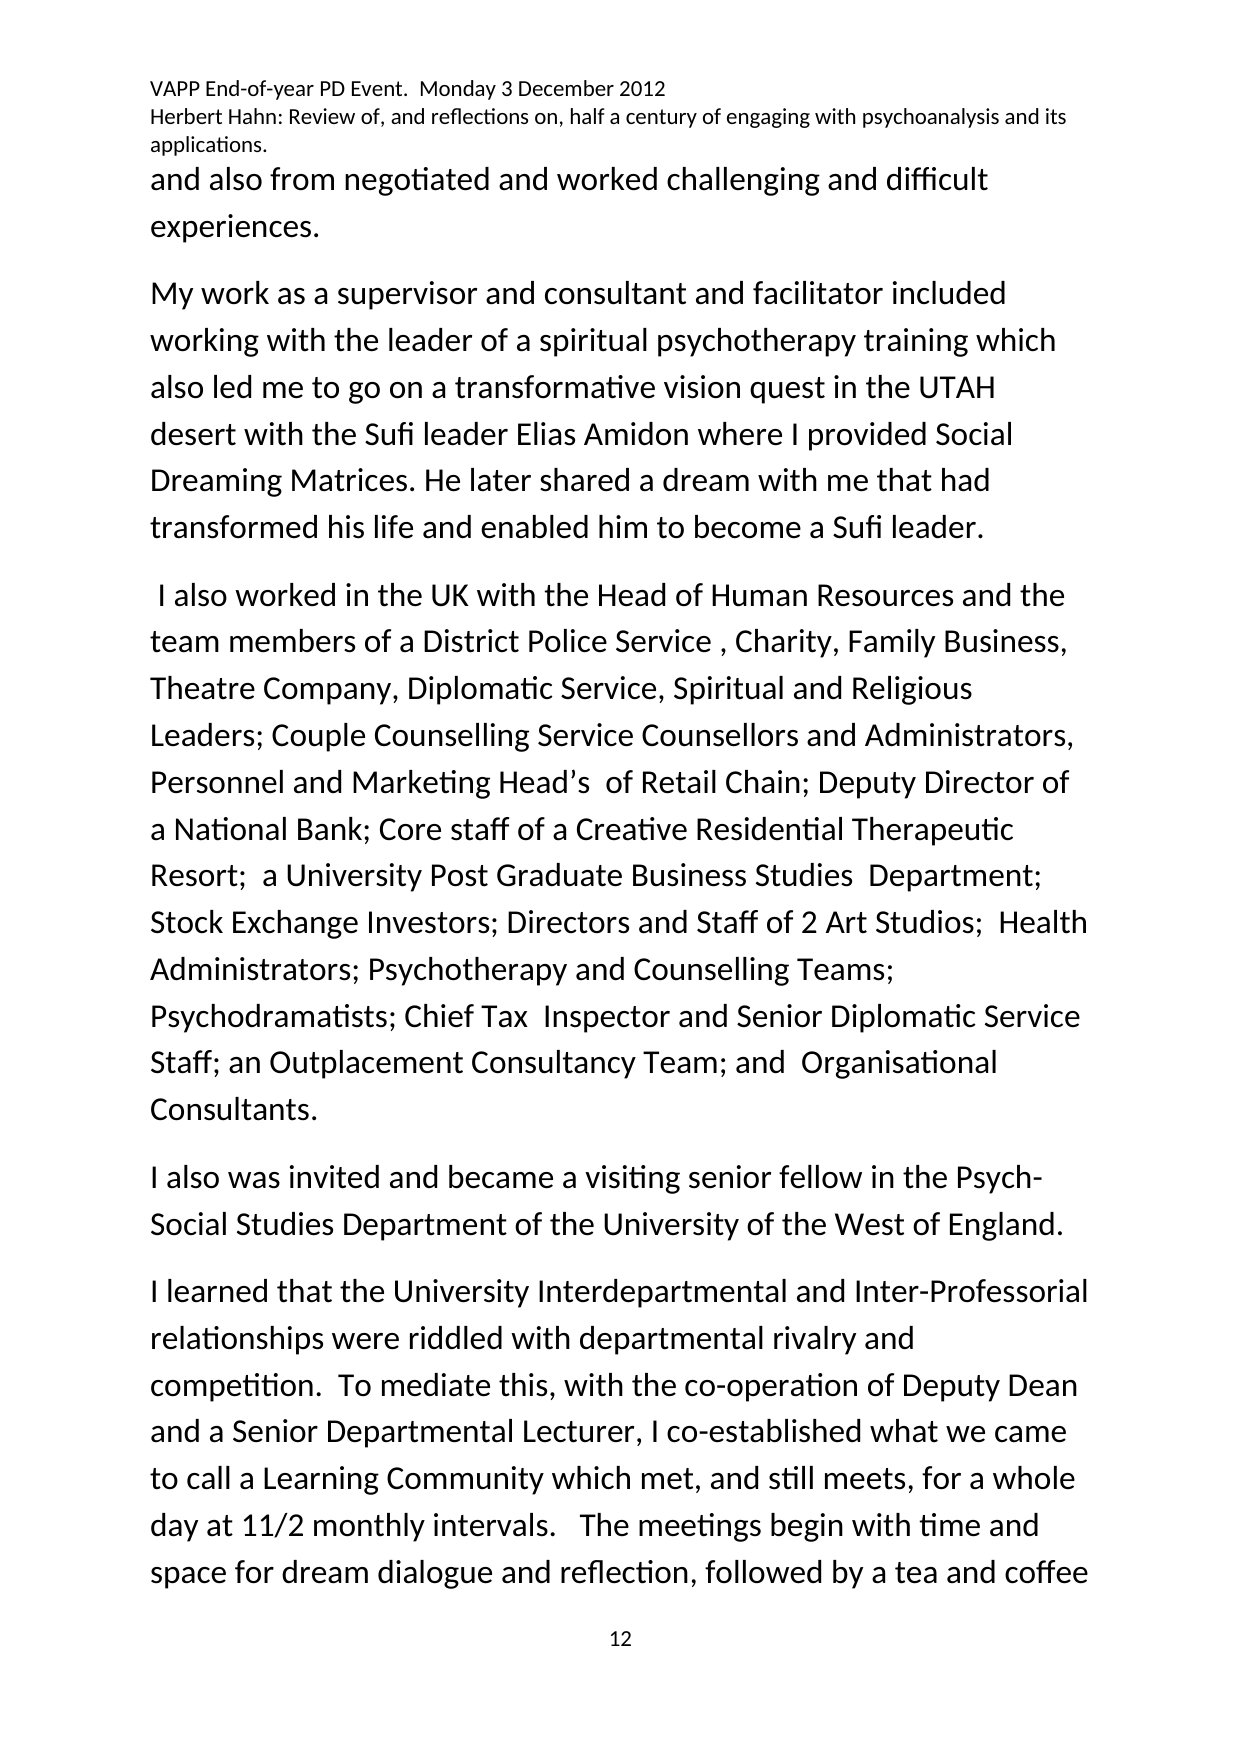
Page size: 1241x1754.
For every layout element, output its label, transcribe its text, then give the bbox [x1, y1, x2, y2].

text My work as a supervisor and consultant and facilitator included working with the leader of a spiritual psychotherapy training which also led me to go on a transformative vision quest in the UTAH desert with the Sufi leader Elias Amidon where I provided Social Dreaming Matrices. He later shared a dream with me that had transformed his life and enabled him to become a Sufi leader. [150, 272, 1090, 547]
text I also was invited and became a visiting senior fellow in the Psych-Social Studies Department of the University of the West of England. [150, 1156, 1090, 1243]
text I also worked in the UK with the Head of Human Resources and the team members of a District Police Service , Charity, Family Business, Theatre Company, Diplomatic Service, Spiritual and Religious Leaders; Couple Counselling Service Counsellors and Administrators, Personnel and Marketing Head’s of Retail Chain; Deputy Director of a National Bank; Core staff of a Creative Residential Therapeutic Resort; a University Post Graduate Business Studies Department; Stock Exchange Investors; Directors and Staff of 2 Art Studios; Health Administrators; Psychotherapy and Counselling Teams; Psychodramatists; Chief Tax Inspector and Senior Diplomatic Service Staff; an Outplacement Consultancy Team; and Organisational Consultants. [150, 574, 1090, 1129]
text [150, 1270, 1090, 1591]
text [150, 158, 1090, 245]
